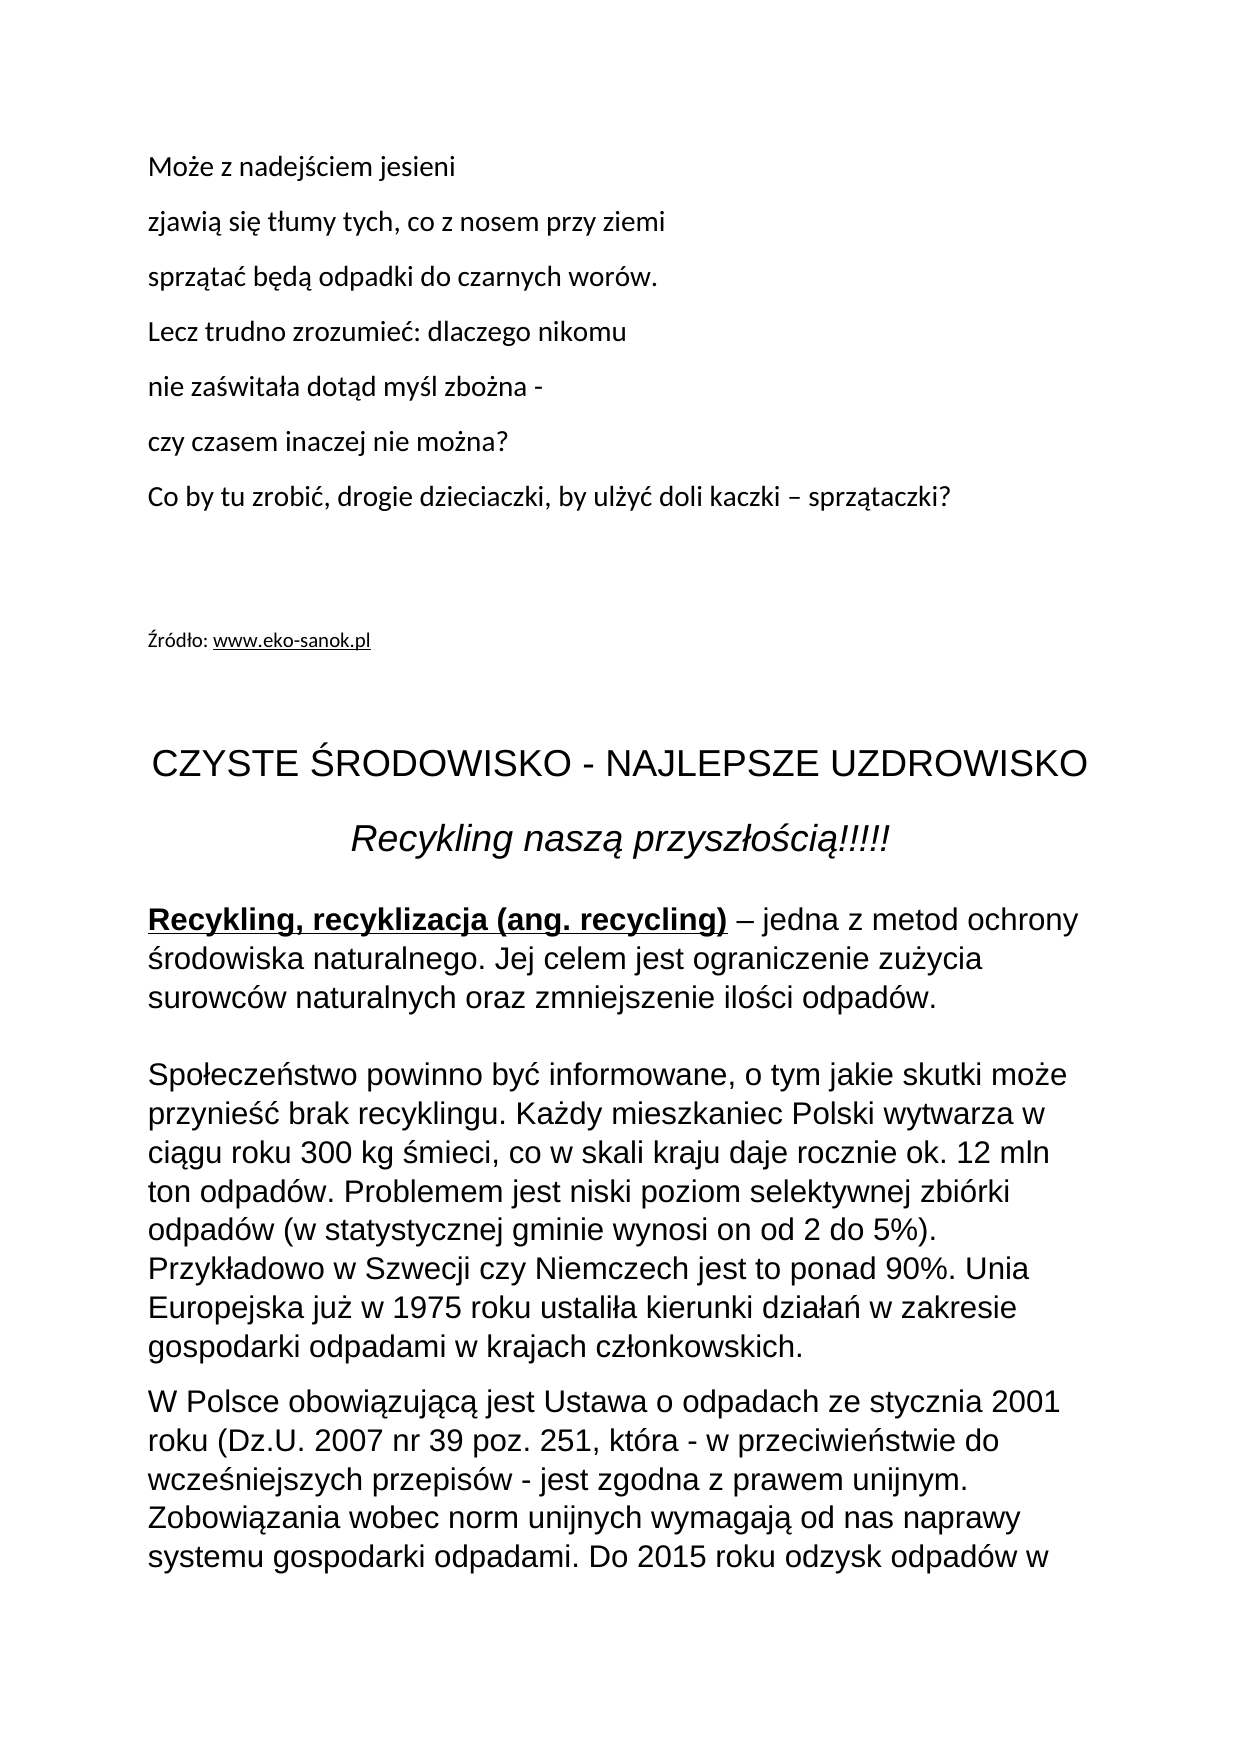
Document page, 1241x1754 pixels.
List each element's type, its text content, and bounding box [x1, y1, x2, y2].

text sprzątać będą odpadki do czarnych worów. [148, 258, 1093, 293]
text Recykling, recyklizacja (ang. recycling) – jedna z metod ochrony środowiska naturalnego. Jej celem jest ograniczenie zużycia surowców naturalnych oraz zmniejszenie ilości odpadów. Społeczeństwo powinno być informowane, o tym jakie skutki może przynieść brak recyklingu. Każdy mieszkaniec Polski wytwarza w ciągu roku 300 kg śmieci, co w skali kraju daje rocznie ok. 12 mln ton odpadów. Problemem jest niski poziom selektywnej zbiórki odpadów (w statystycznej gminie wynosi on od 2 do 5%). Przykładowo w Szwecji czy Niemczech jest to ponad 90%. Unia Europejska już w 1975 roku ustaliła kierunki działań w zakresie gospodarki odpadami w krajach członkowskich. [148, 863, 1093, 1364]
subtitle CZYSTE ŚRODOWISKO - NAJLEPSZE UZDROWISKO [148, 741, 1093, 784]
text zjawią się tłumy tych, co z nosem przy ziemi [148, 203, 1093, 238]
text Źródło: www.eko-sanok.pl [148, 627, 1093, 652]
text czy czasem inaczej nie można? [148, 423, 1093, 459]
text nie zaświtała dotąd myśl zbożna - [148, 368, 1093, 404]
text Może z nadejściem jesieni [148, 148, 1093, 183]
text Co by tu zrobić, drogie dzieciaczki, by ulżyć doli kaczki – sprzątaczki? [148, 478, 1093, 514]
text Lecz trudno zrozumieć: dlaczego nikomu [148, 313, 1093, 348]
subtitle Recykling naszą przyszłością!!!!! [148, 816, 1093, 859]
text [148, 1383, 1093, 1574]
